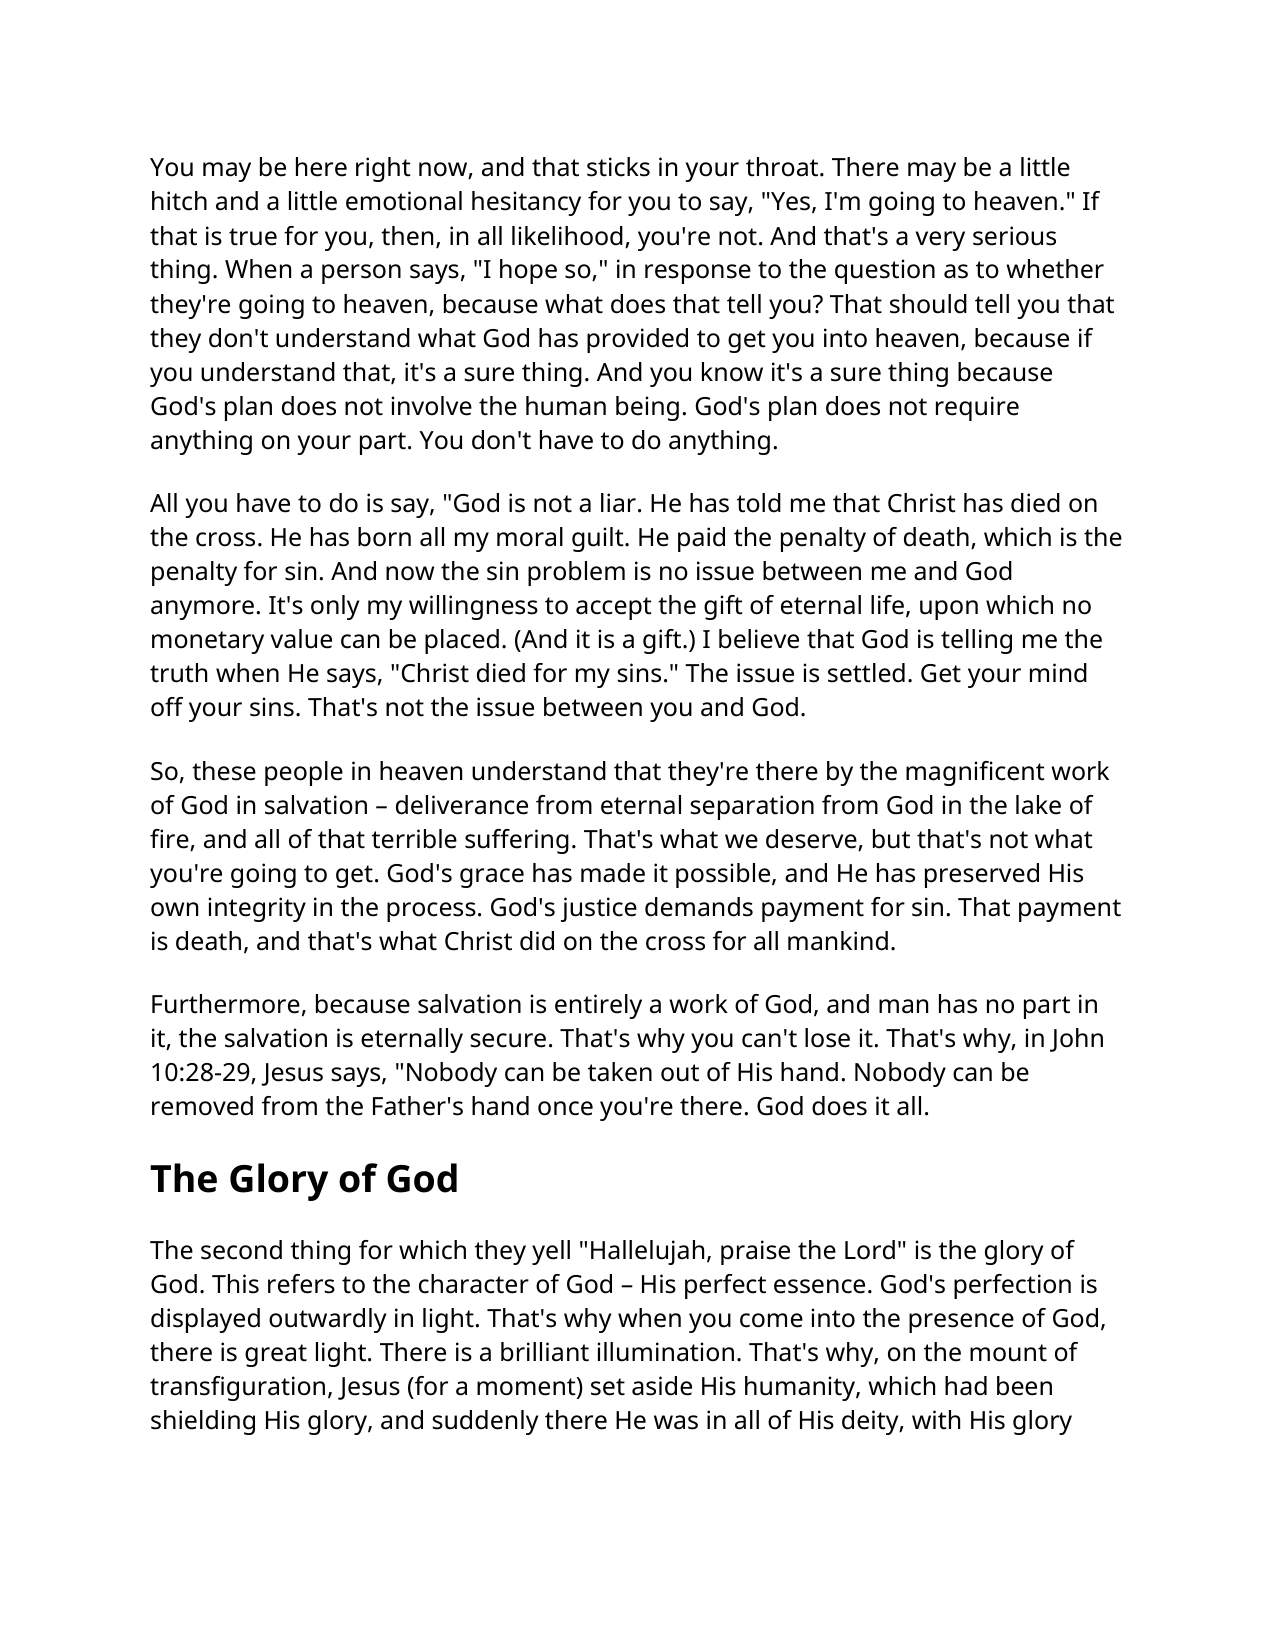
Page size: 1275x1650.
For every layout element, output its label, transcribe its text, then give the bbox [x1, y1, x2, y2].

text You may be here right now, and that sticks in your throat. There may be a little hitch and a little emotional hesitancy for you to say, "Yes, I'm going to heaven." If that is true for you, then, in all likelihood, you're not. And that's a very serious thing. When a person says, "I hope so," in response to the question as to whether they're going to heaven, because what does that tell you? That should tell you that they don't understand what God has provided to get you into heaven, because if you understand that, it's a sure thing. And you know it's a sure thing because God's plan does not involve the human being. God's plan does not require anything on your part. You don't have to do anything. [150, 150, 1125, 457]
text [150, 1232, 1125, 1437]
text Furthermore, because salvation is entirely a work of God, and man has no part in it, the salvation is eternally secure. That's why you can't lose it. That's why, in John 10:28-29, Jesus says, "Nobody can be taken out of His hand. Nobody can be removed from the Father's hand once you're there. God does it all. [150, 987, 1125, 1123]
text The Glory of God [150, 1152, 1125, 1203]
text All you have to do is say, "God is not a liar. He has told me that Christ has died on the cross. He has born all my moral guilt. He paid the penalty of death, which is the penalty for sin. And now the sin problem is no issue between me and God anymore. It's only my willingness to accept the gift of eternal life, upon which no monetary value can be placed. (And it is a gift.) I believe that God is telling me the truth when He says, "Christ died for my sins." The issue is settled. Get your mind off your sins. That's not the issue between you and God. [150, 486, 1125, 724]
text So, these people in heaven understand that they're there by the magnificent work of God in salvation – deliverance from eternal separation from God in the lake of fire, and all of that terrible suffering. That's what we deserve, but that's not what you're going to get. God's grace has made it possible, and He has preserved His own integrity in the process. God's justice demands payment for sin. That payment is death, and that's what Christ did on the cross for all mankind. [150, 753, 1125, 958]
